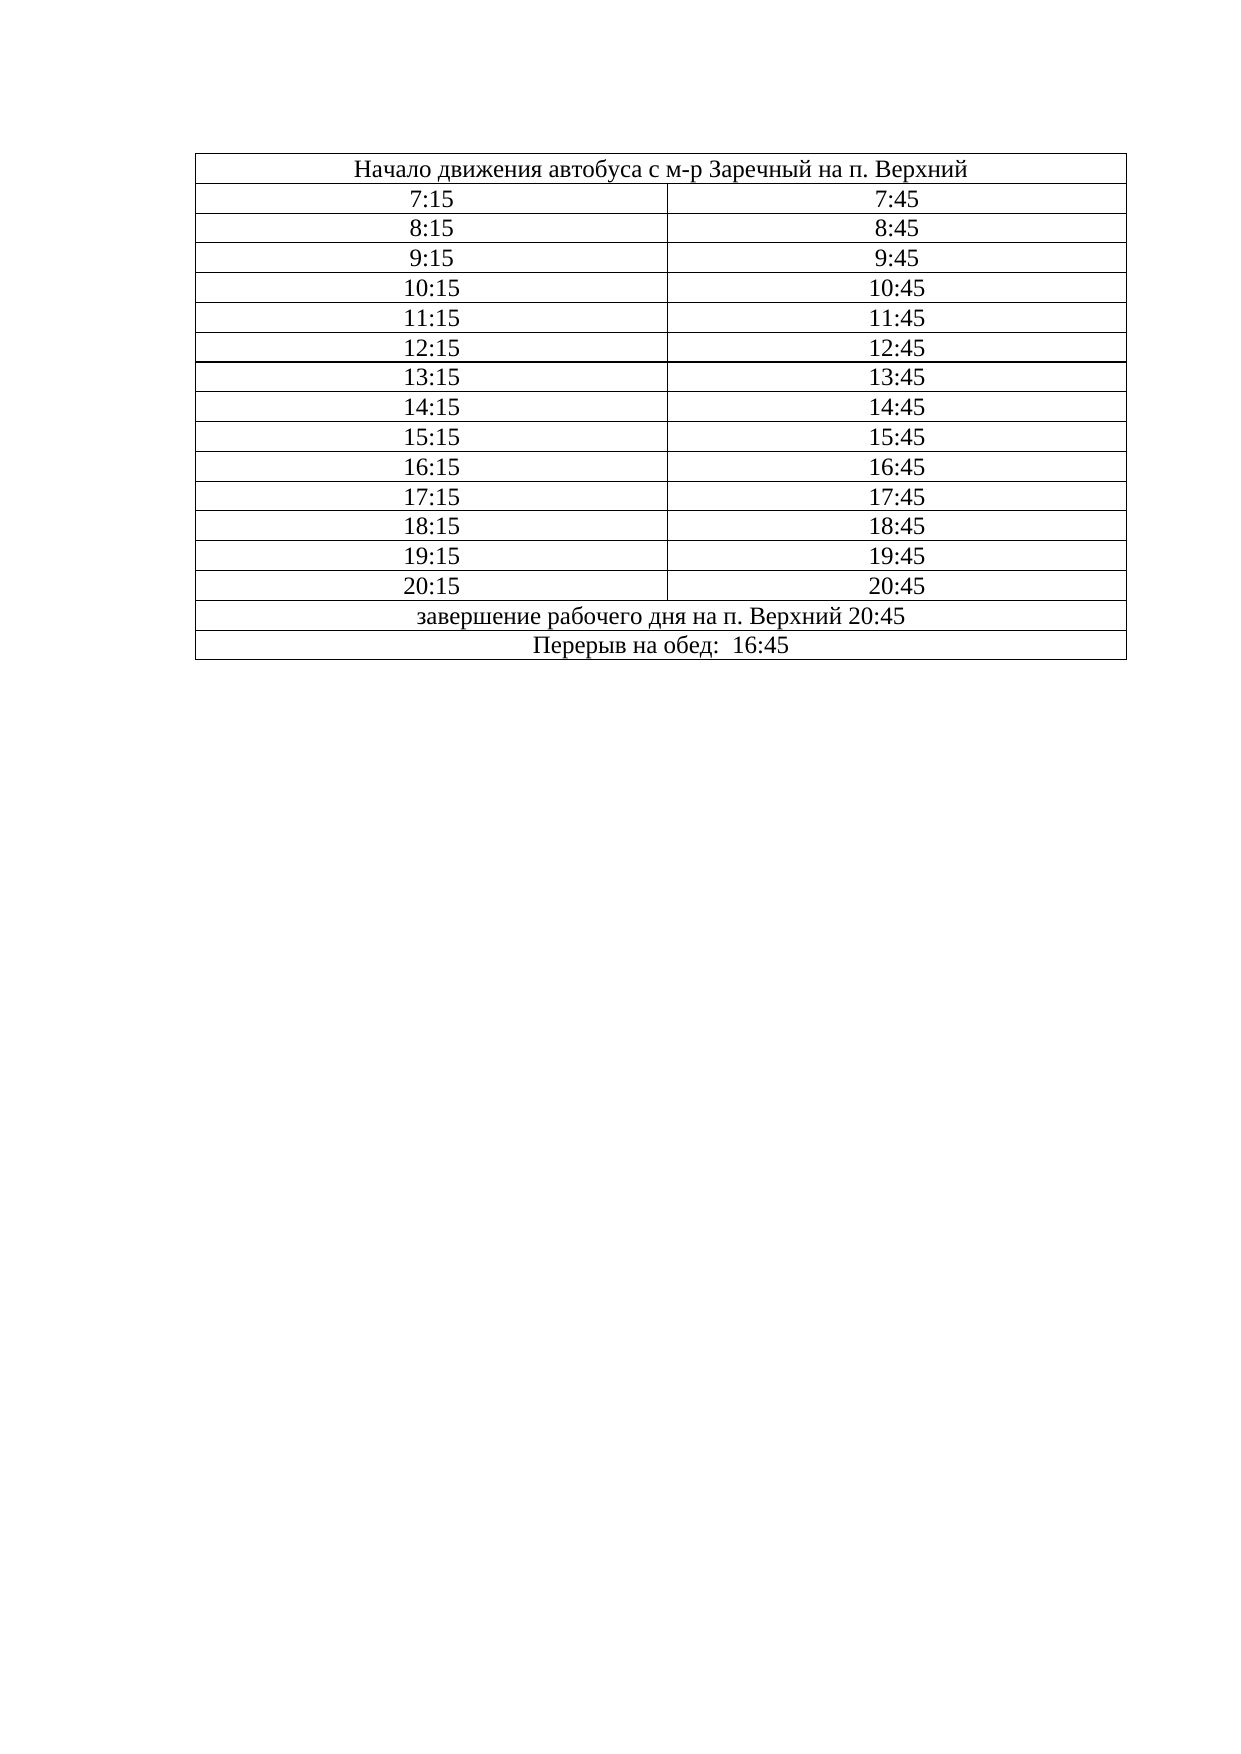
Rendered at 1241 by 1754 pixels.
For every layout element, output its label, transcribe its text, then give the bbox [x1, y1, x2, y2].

table_cell 18:15 [196, 511, 667, 540]
table_header Начало движения автобуса с м-р Заречный на п. Верхний [196, 154, 1126, 183]
table_cell 15:45 [668, 422, 1126, 451]
table_cell Перерыв на обед: 16:45 [196, 631, 1126, 659]
table_cell 13:45 [668, 363, 1126, 391]
table_cell 7:15 [196, 184, 667, 212]
table_cell 16:15 [196, 452, 667, 481]
table_cell 8:45 [668, 214, 1126, 242]
table_cell 14:45 [668, 392, 1126, 421]
table_cell 18:45 [668, 511, 1126, 540]
table_cell 16:45 [668, 452, 1126, 481]
table_cell 11:15 [196, 303, 667, 332]
table_cell завершение рабочего дня на п. Верхний 20:45 [196, 601, 1126, 629]
table_cell 10:15 [196, 273, 667, 302]
table_cell 11:45 [668, 303, 1126, 332]
table_cell 13:15 [196, 363, 667, 391]
table_cell 12:45 [668, 333, 1126, 361]
table_cell 15:15 [196, 422, 667, 451]
table_cell 9:45 [668, 243, 1126, 272]
table_cell 12:15 [196, 333, 667, 361]
table_cell 19:45 [668, 541, 1126, 570]
table_cell 20:45 [668, 571, 1126, 600]
table_cell 10:45 [668, 273, 1126, 302]
table_cell 8:15 [196, 214, 667, 242]
table_cell 14:15 [196, 392, 667, 421]
table_cell 19:15 [196, 541, 667, 570]
table_cell 17:45 [668, 482, 1126, 510]
table_cell 7:45 [668, 184, 1126, 212]
table_cell 17:15 [196, 482, 667, 510]
table_cell 20:15 [196, 571, 667, 600]
table_cell 9:15 [196, 243, 667, 272]
